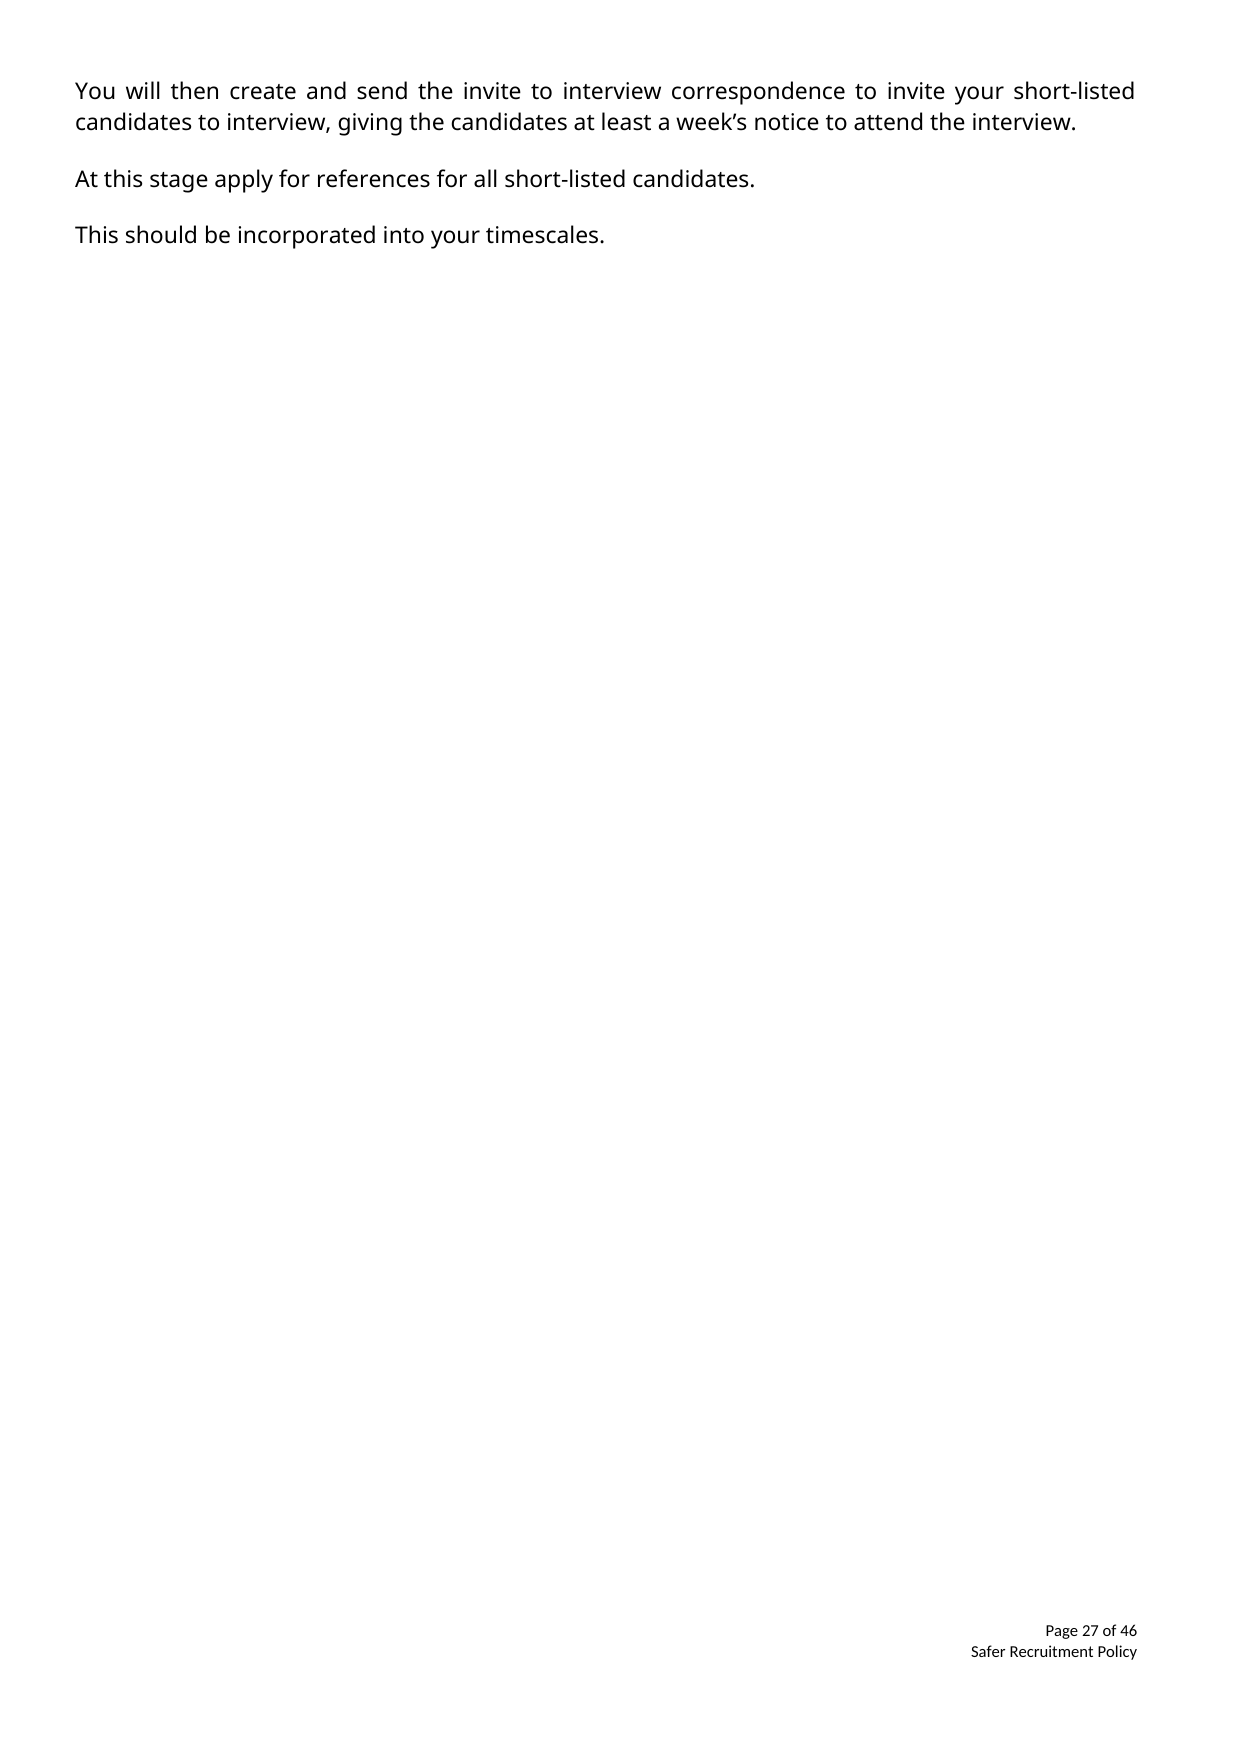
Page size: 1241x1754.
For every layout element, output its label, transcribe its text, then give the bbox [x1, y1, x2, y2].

text This should be incorporated into your timescales. [75, 219, 1137, 250]
text At this stage apply for references for all short-listed candidates. [75, 162, 1137, 194]
text You will then create and send the invite to interview correspondence to invite your short-listed candidates to interview, giving the candidates at least a week’s notice to attend the interview. [75, 75, 1137, 137]
